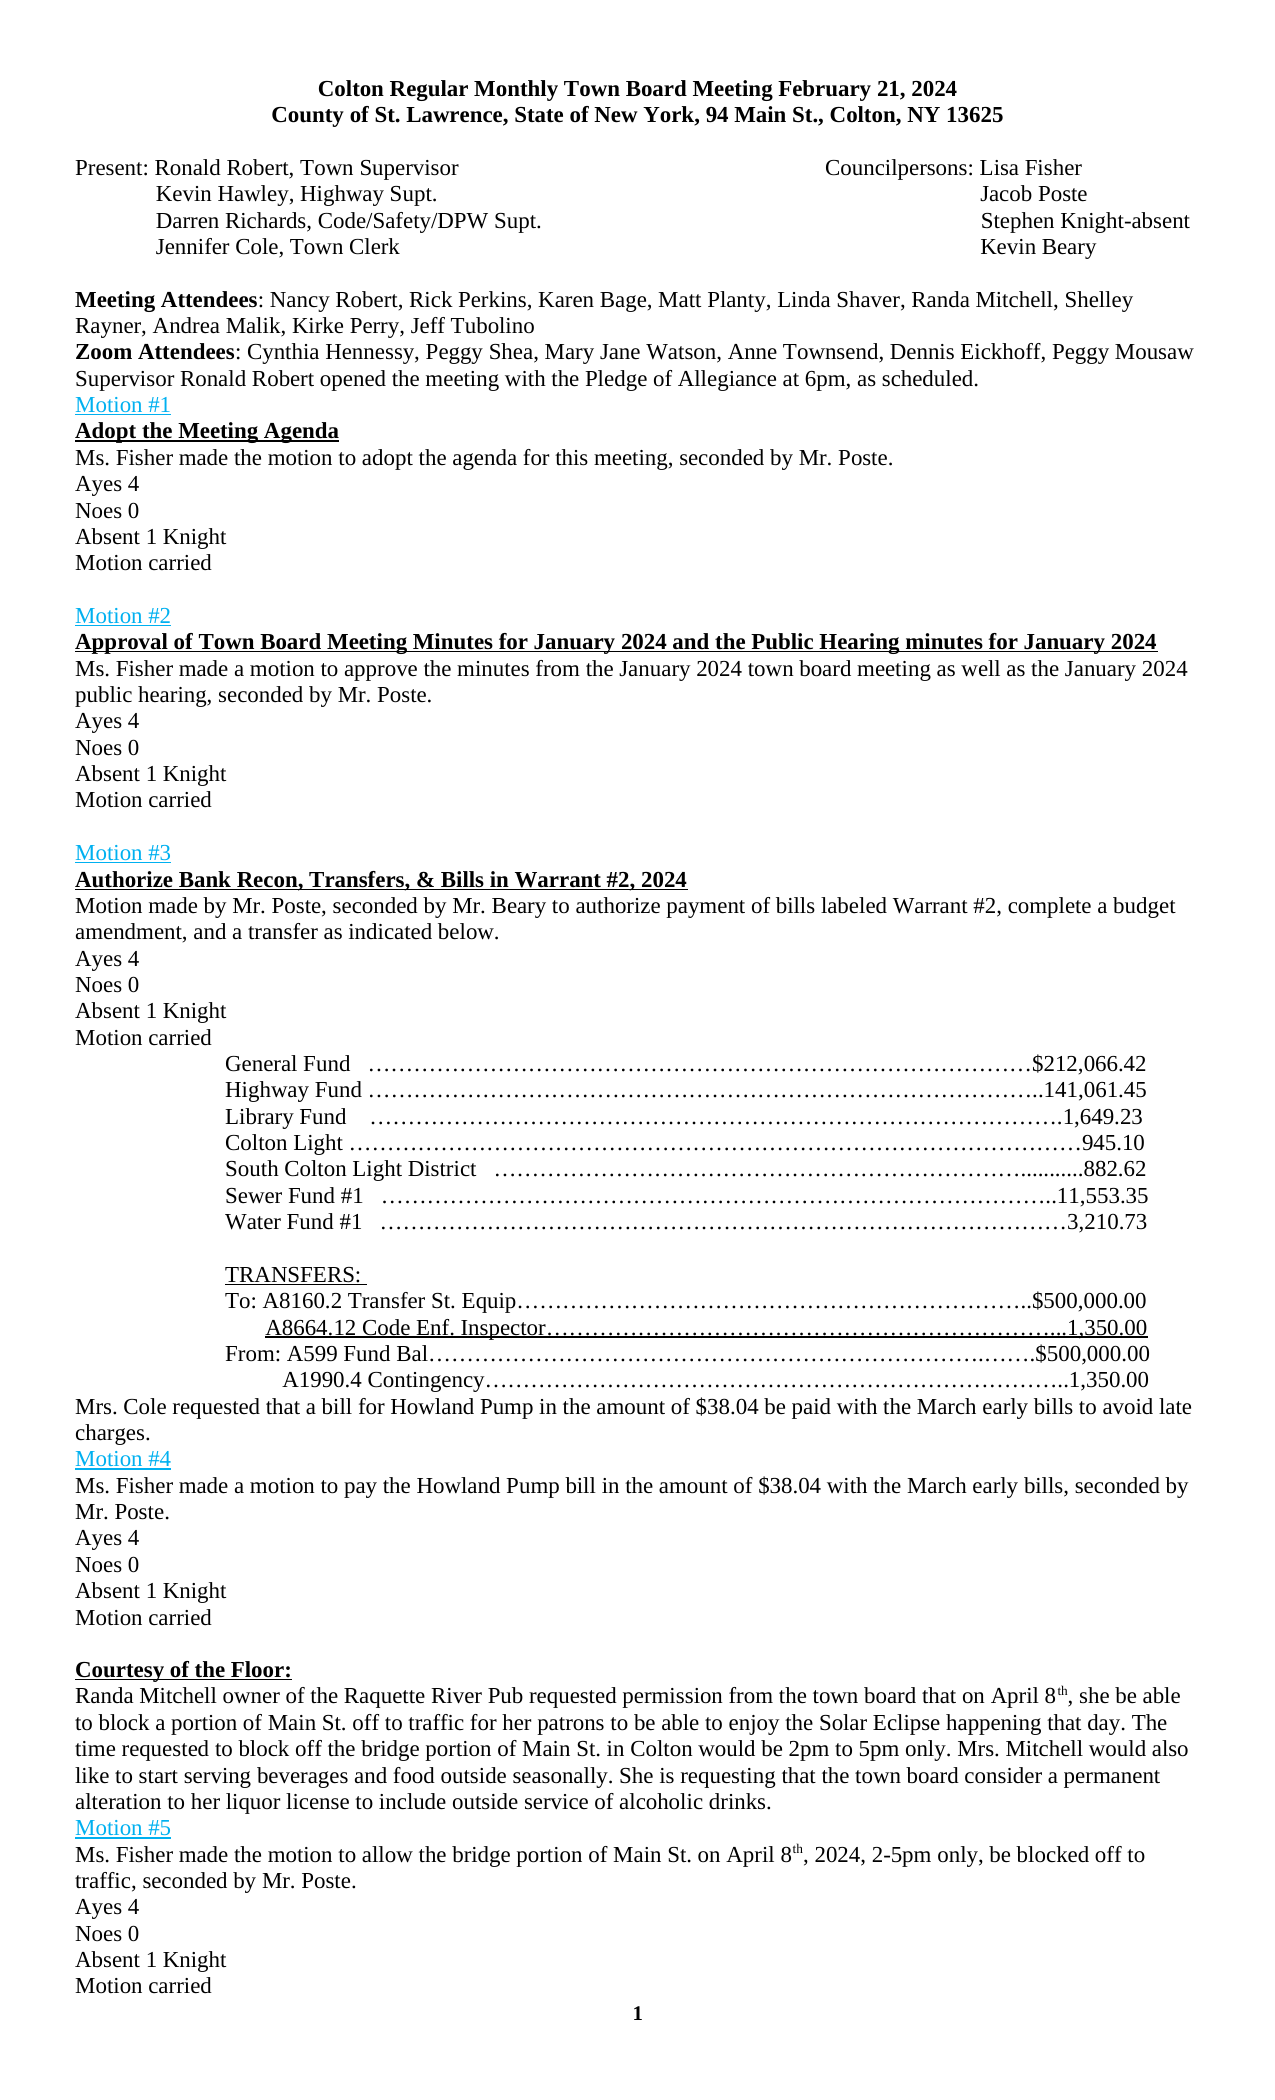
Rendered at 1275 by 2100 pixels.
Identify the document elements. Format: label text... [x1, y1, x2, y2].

text Supervisor Ronald Robert opened the meeting with the Pledge of Allegiance at 6pm, as scheduled. [75, 365, 1200, 391]
text A1990.4 Contingency…………………………………………………………………..1,350.00 [75, 1366, 1200, 1393]
text Approval of Town Board Meeting Minutes for January 2024 and the Public Hearing minutes for January 2024 [75, 628, 1200, 655]
text Kevin Hawley, Highway Supt. Jacob Poste [75, 180, 1200, 207]
text Absent 1 Knight [75, 1946, 1200, 1972]
text Ms. Fisher made a motion to approve the minutes from the January 2024 town board meeting as well as the January 2024 public hearing, seconded by Mr. Poste. [75, 655, 1200, 707]
text Absent 1 Knight [75, 1577, 1200, 1603]
text Highway Fund ……………………………………………………………………………..141,061.45 [75, 1076, 1200, 1103]
text Noes 0 [75, 1551, 1200, 1577]
text Motion carried [75, 787, 1200, 813]
text Ayes 4 [75, 1524, 1200, 1551]
text Authorize Bank Recon, Transfers, & Bills in Warrant #2, 2024 [75, 866, 1200, 892]
text Library Fund ……………………………………………………………………………….1,649.23 [75, 1103, 1200, 1129]
text Darren Richards, Code/Safety/DPW Supt. Stephen Knight-absent [75, 207, 1200, 233]
text Motion made by Mr. Poste, seconded by Mr. Beary to authorize payment of bills labeled Warrant #2, complete a budget amendment, and a transfer as indicated below. [75, 892, 1200, 945]
text TRANSFERS: [75, 1261, 1200, 1287]
text Ms. Fisher made the motion to adopt the agenda for this meeting, seconded by Mr. Poste. [75, 444, 1200, 470]
text Ayes 4 [75, 945, 1200, 971]
text From: A599 Fund Bal……………………………………………………………….…….$500,000.00 [75, 1340, 1200, 1366]
text Ayes 4 [75, 470, 1200, 497]
text Motion #2 [75, 602, 1200, 628]
text General Fund ……………………………………………………………………………$212,066.42 [75, 1050, 1200, 1076]
text Noes 0 [75, 734, 1200, 760]
text To: A8160.2 Transfer St. Equip…………………………………………………………..$500,000.00 [75, 1287, 1200, 1314]
text Randa Mitchell owner of the Raquette River Pub requested permission from the town board that on April 8th, she be able to block a portion of Main St. off to traffic for her patrons to be able to enjoy the Solar Eclipse happening that day. The time requested to block off the bridge portion of Main St. in Colton would be 2pm to 5pm only. Mrs. Mitchell would also like to start serving beverages and food outside seasonally. She is requesting that the town board consider a permanent alteration to her liquor license to include outside service of alcoholic drinks. [75, 1683, 1200, 1814]
text Motion #5 [75, 1814, 1200, 1841]
text A8664.12 Code Enf. Inspector…………………………………………………………...1,350.00 [75, 1314, 1200, 1340]
text Absent 1 Knight [75, 523, 1200, 549]
text Courtesy of the Floor: [75, 1656, 1200, 1683]
text Ayes 4 [75, 707, 1200, 734]
text Colton Light ……………………………………………………………………………………945.10 [75, 1129, 1200, 1156]
text Ms. Fisher made a motion to pay the Howland Pump bill in the amount of $38.04 with the March early bills, seconded by Mr. Poste. [75, 1472, 1200, 1524]
text Absent 1 Knight [75, 760, 1200, 787]
text Noes 0 [75, 1920, 1200, 1946]
text Motion #4 [75, 1445, 1200, 1472]
text Motion #1 [75, 391, 1200, 418]
text County of St. Lawrence, State of New York, 94 Main St., Colton, NY 13625 [75, 101, 1200, 128]
text Ms. Fisher made the motion to allow the bridge portion of Main St. on April 8th, 2024, 2-5pm only, be blocked off to traffic, seconded by Mr. Poste. [75, 1841, 1200, 1893]
text Water Fund #1 ………………………………………………………………………………3,210.73 [75, 1208, 1200, 1234]
text Motion carried [75, 1972, 1200, 1999]
text Adopt the Meeting Agenda [75, 418, 1200, 444]
text Absent 1 Knight [75, 997, 1200, 1024]
text Mrs. Cole requested that a bill for Howland Pump in the amount of $38.04 be paid with the March early bills to avoid late charges. [75, 1393, 1200, 1445]
text Motion carried [75, 1603, 1200, 1630]
text Meeting Attendees: Nancy Robert, Rick Perkins, Karen Bage, Matt Planty, Linda Shaver, Randa Mitchell, Shelley Rayner, Andrea Malik, Kirke Perry, Jeff Tubolino [75, 286, 1200, 338]
text Noes 0 [75, 971, 1200, 997]
text Jennifer Cole, Town Clerk Kevin Beary [75, 233, 1200, 259]
text Zoom Attendees: Cynthia Hennessy, Peggy Shea, Mary Jane Watson, Anne Townsend, Dennis Eickhoff, Peggy Mousaw [75, 338, 1200, 365]
text Ayes 4 [75, 1893, 1200, 1920]
text Motion carried [75, 1024, 1200, 1050]
text South Colton Light District ……………………………………………………………...........882.62 [75, 1156, 1200, 1182]
text Motion carried [75, 549, 1200, 576]
text Motion #3 [75, 839, 1200, 866]
text Sewer Fund #1 ……………………………………………………………………………..11,553.35 [75, 1182, 1200, 1208]
text Present: Ronald Robert, Town Supervisor Councilpersons: Lisa Fisher [75, 154, 1200, 180]
text Noes 0 [75, 497, 1200, 523]
